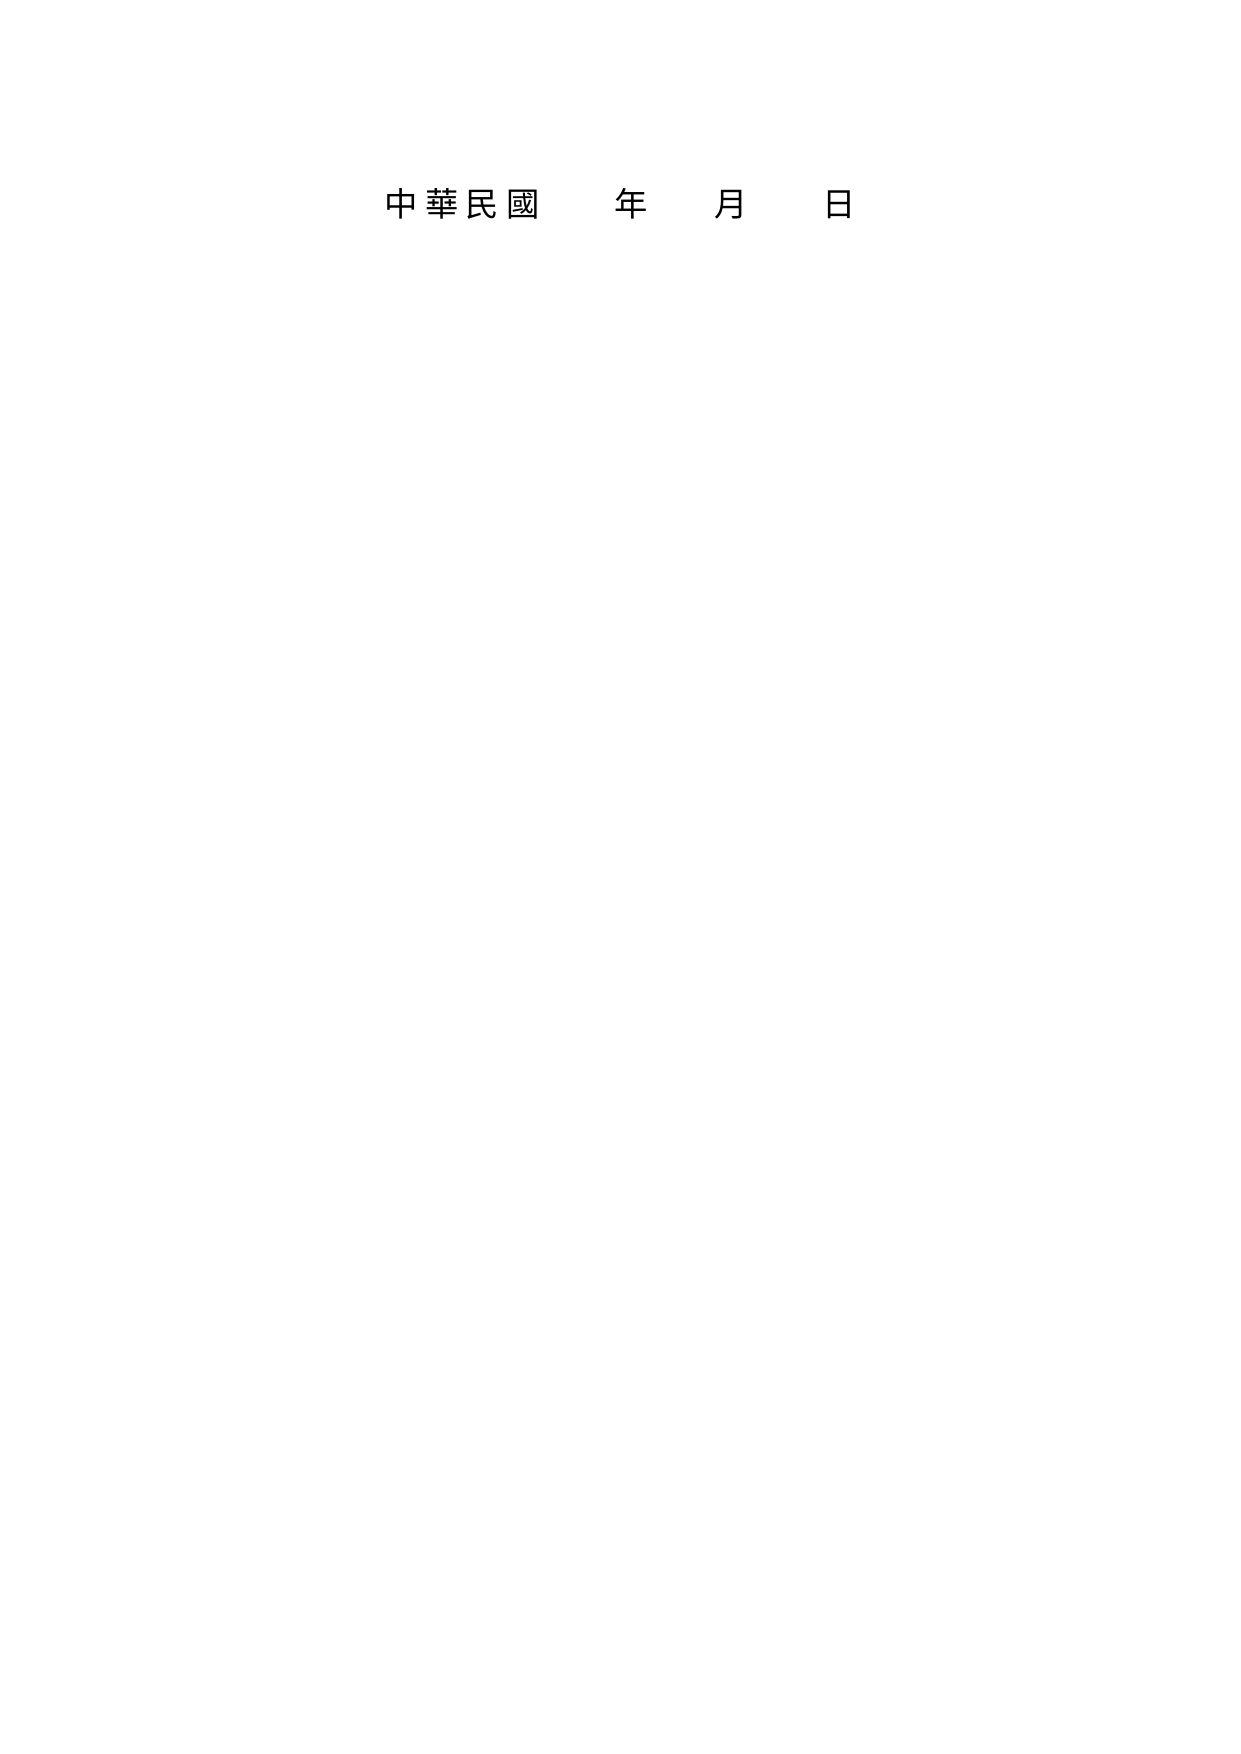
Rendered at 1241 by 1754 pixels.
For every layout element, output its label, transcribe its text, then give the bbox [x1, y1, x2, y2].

text 中 華 民 國 年 月 日 [112, 164, 1128, 239]
